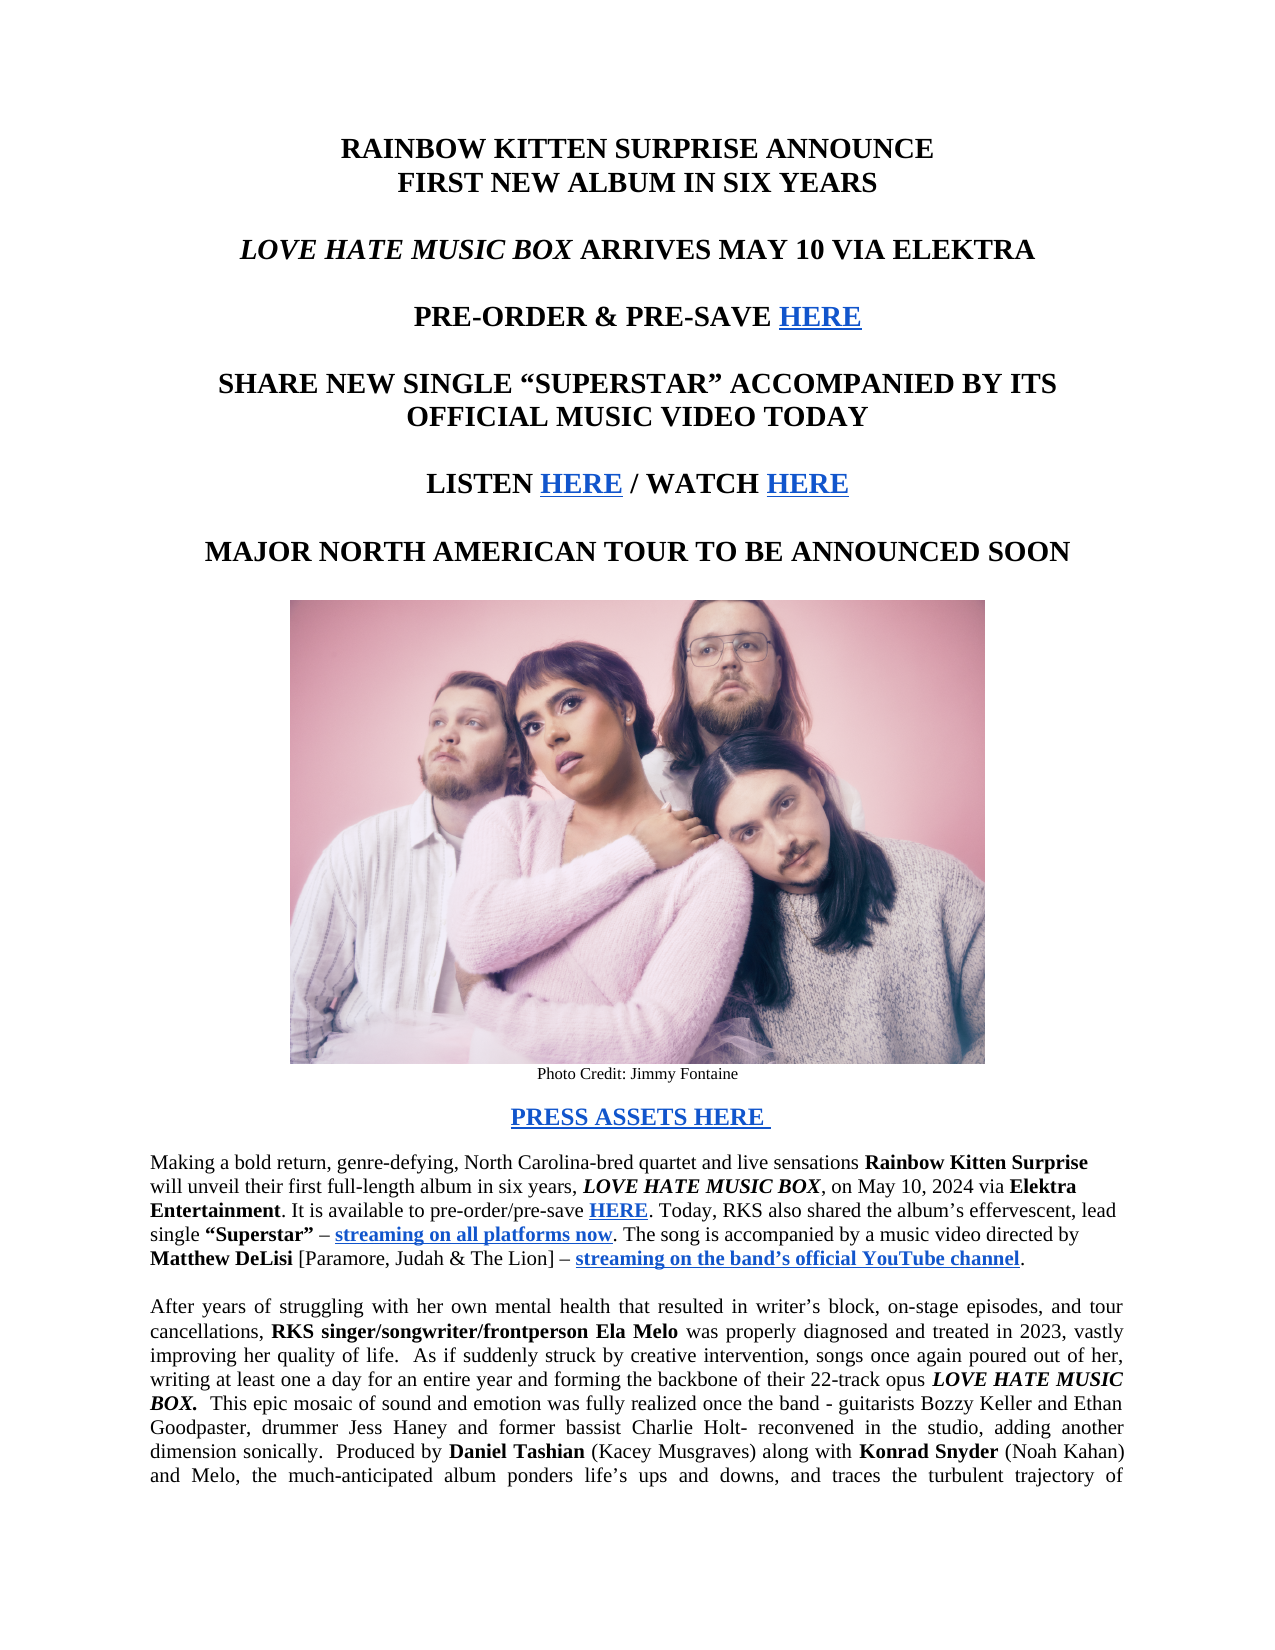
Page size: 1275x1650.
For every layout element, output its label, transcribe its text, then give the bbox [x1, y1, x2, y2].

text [150, 1294, 1125, 1487]
text FIRST NEW ALBUM IN SIX YEARS [150, 165, 1125, 198]
text Photo Credit: Jimmy Fontaine [150, 1064, 1125, 1083]
picture [290, 600, 985, 1064]
text LOVE HATE MUSIC BOX ARRIVES MAY 10 VIA ELEKTRA [150, 232, 1125, 265]
text PRE-ORDER & PRE-SAVE HERE [150, 299, 1125, 332]
text PRESS ASSETS HERE [150, 1102, 1125, 1131]
text MAJOR NORTH AMERICAN TOUR TO BE ANNOUNCED SOON [150, 534, 1125, 567]
text SHARE NEW SINGLE “SUPERSTAR” ACCOMPANIED BY ITS OFFICIAL MUSIC VIDEO TODAY [150, 366, 1125, 433]
text Making a bold return, genre-defying, North Carolina-bred quartet and live sensations Rainbow Kitten Surprise will unveil their first full-length album in six years, LOVE HATE MUSIC BOX, on May 10, 2024 via Elektra Entertainment. It is available to pre-order/pre-save HERE. Today, RKS also shared the album’s effervescent, lead single “Superstar” – streaming on all platforms now. The song is accompanied by a music video directed by Matthew DeLisi [Paramore, Judah & The Lion] – streaming on the band’s official YouTube channel. [150, 1150, 1125, 1270]
text LISTEN HERE / WATCH HERE [150, 467, 1125, 500]
text RAINBOW KITTEN SURPRISE ANNOUNCE [150, 131, 1125, 165]
